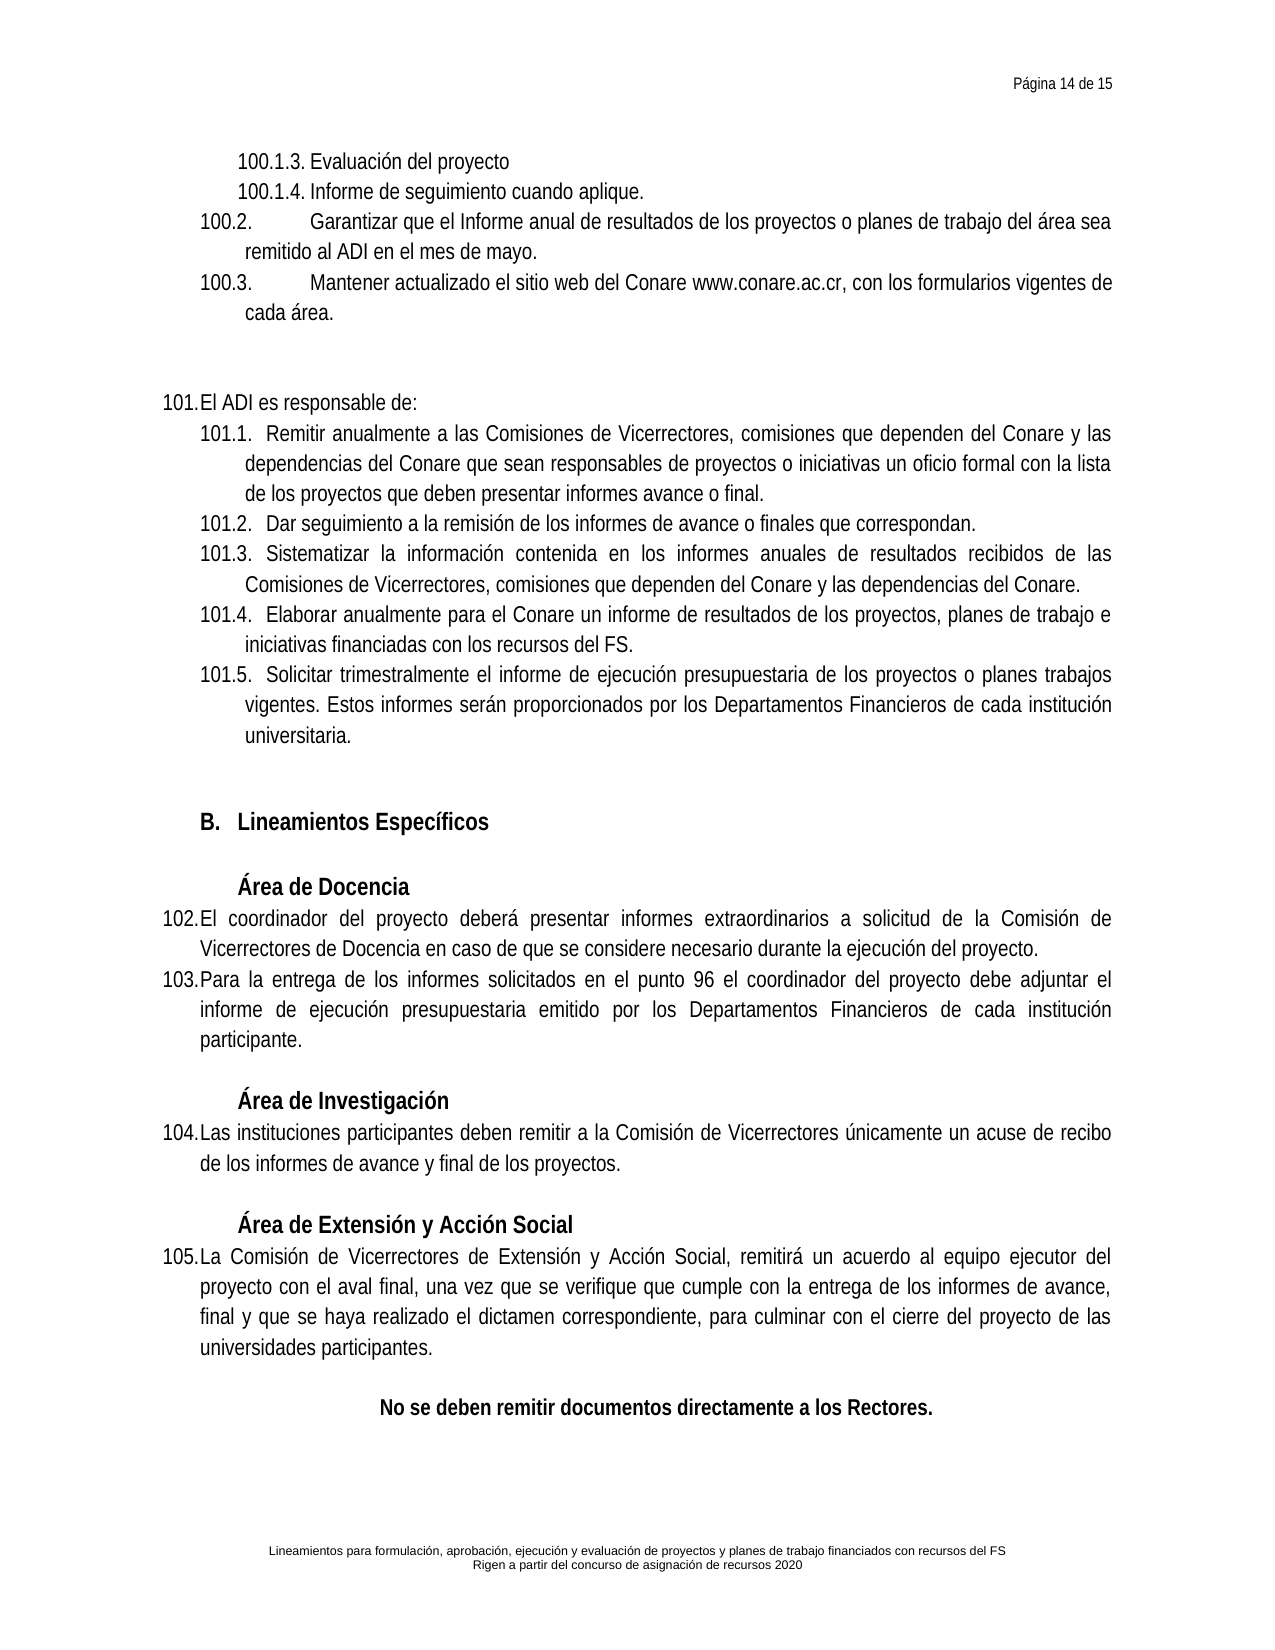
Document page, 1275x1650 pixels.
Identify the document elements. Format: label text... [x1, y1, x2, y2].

list Sistematizar la información contenida en los informes anuales de resultados recibidos de las Comisiones de Vicerrectores, comisiones que dependen del Conare y las dependencias del Conare. [200, 540, 1113, 597]
subtitle Área de Extensión y Acción Social [237, 1210, 1113, 1238]
list Dar seguimiento a la remisión de los informes de avance o finales que correspondan. [200, 510, 1113, 537]
list Las instituciones participantes deben remitir a la Comisión de Vicerrectores únicamente un acuse de recibo de los informes de avance y final de los proyectos. [162, 1119, 1113, 1176]
list La Comisión de Vicerrectores de Extensión y Acción Social, remitirá un acuerdo al equipo ejecutor del proyecto con el aval final, una vez que se verifique que cumple con la entrega de los informes de avance, final y que se haya realizado el dictamen correspondiente, para culminar con el cierre del proyecto de las universidades participantes. [162, 1243, 1113, 1360]
text No se deben remitir documentos directamente a los Rectores. [200, 1394, 1113, 1420]
list Mantener actualizado el sitio web del Conare www.conare.ac.cr, con los formularios vigentes de cada área. [200, 268, 1113, 325]
list Garantizar que el Informe anual de resultados de los proyectos o planes de trabajo del área sea remitido al ADI en el mes de mayo. [200, 208, 1113, 265]
list El coordinador del proyecto deberá presentar informes extraordinarios a solicitud de la Comisión de Vicerrectores de Docencia en caso de que se considere necesario durante la ejecución del proyecto. [162, 905, 1113, 962]
list Informe de seguimiento cuando aplique. [237, 178, 1113, 204]
list Evaluación del proyecto [237, 148, 1113, 174]
list El ADI es responsable de: [162, 389, 1113, 416]
list Remitir anualmente a las Comisiones de Vicerrectores, comisiones que dependen del Conare y las dependencias del Conare que sean responsables de proyectos o iniciativas un oficio formal con la lista de los proyectos que deben presentar informes avance o final. [200, 419, 1113, 506]
subtitle Área de Docencia [237, 872, 1113, 901]
list Elaborar anualmente para el Conare un informe de resultados de los proyectos, planes de trabajo e iniciativas financiadas con los recursos del FS. [200, 601, 1113, 657]
subtitle Área de Investigación [237, 1086, 1113, 1115]
list Solicitar trimestralmente el informe de ejecución presupuestaria de los proyectos o planes trabajos vigentes. Estos informes serán proporcionados por los Departamentos Financieros de cada institución universitaria. [200, 661, 1113, 748]
list Para la entrega de los informes solicitados en el punto 96 el coordinador del proyecto debe adjuntar el informe de ejecución presupuestaria emitido por los Departamentos Financieros de cada institución participante. [162, 966, 1113, 1052]
subtitle Lineamientos Específicos [200, 807, 1113, 836]
